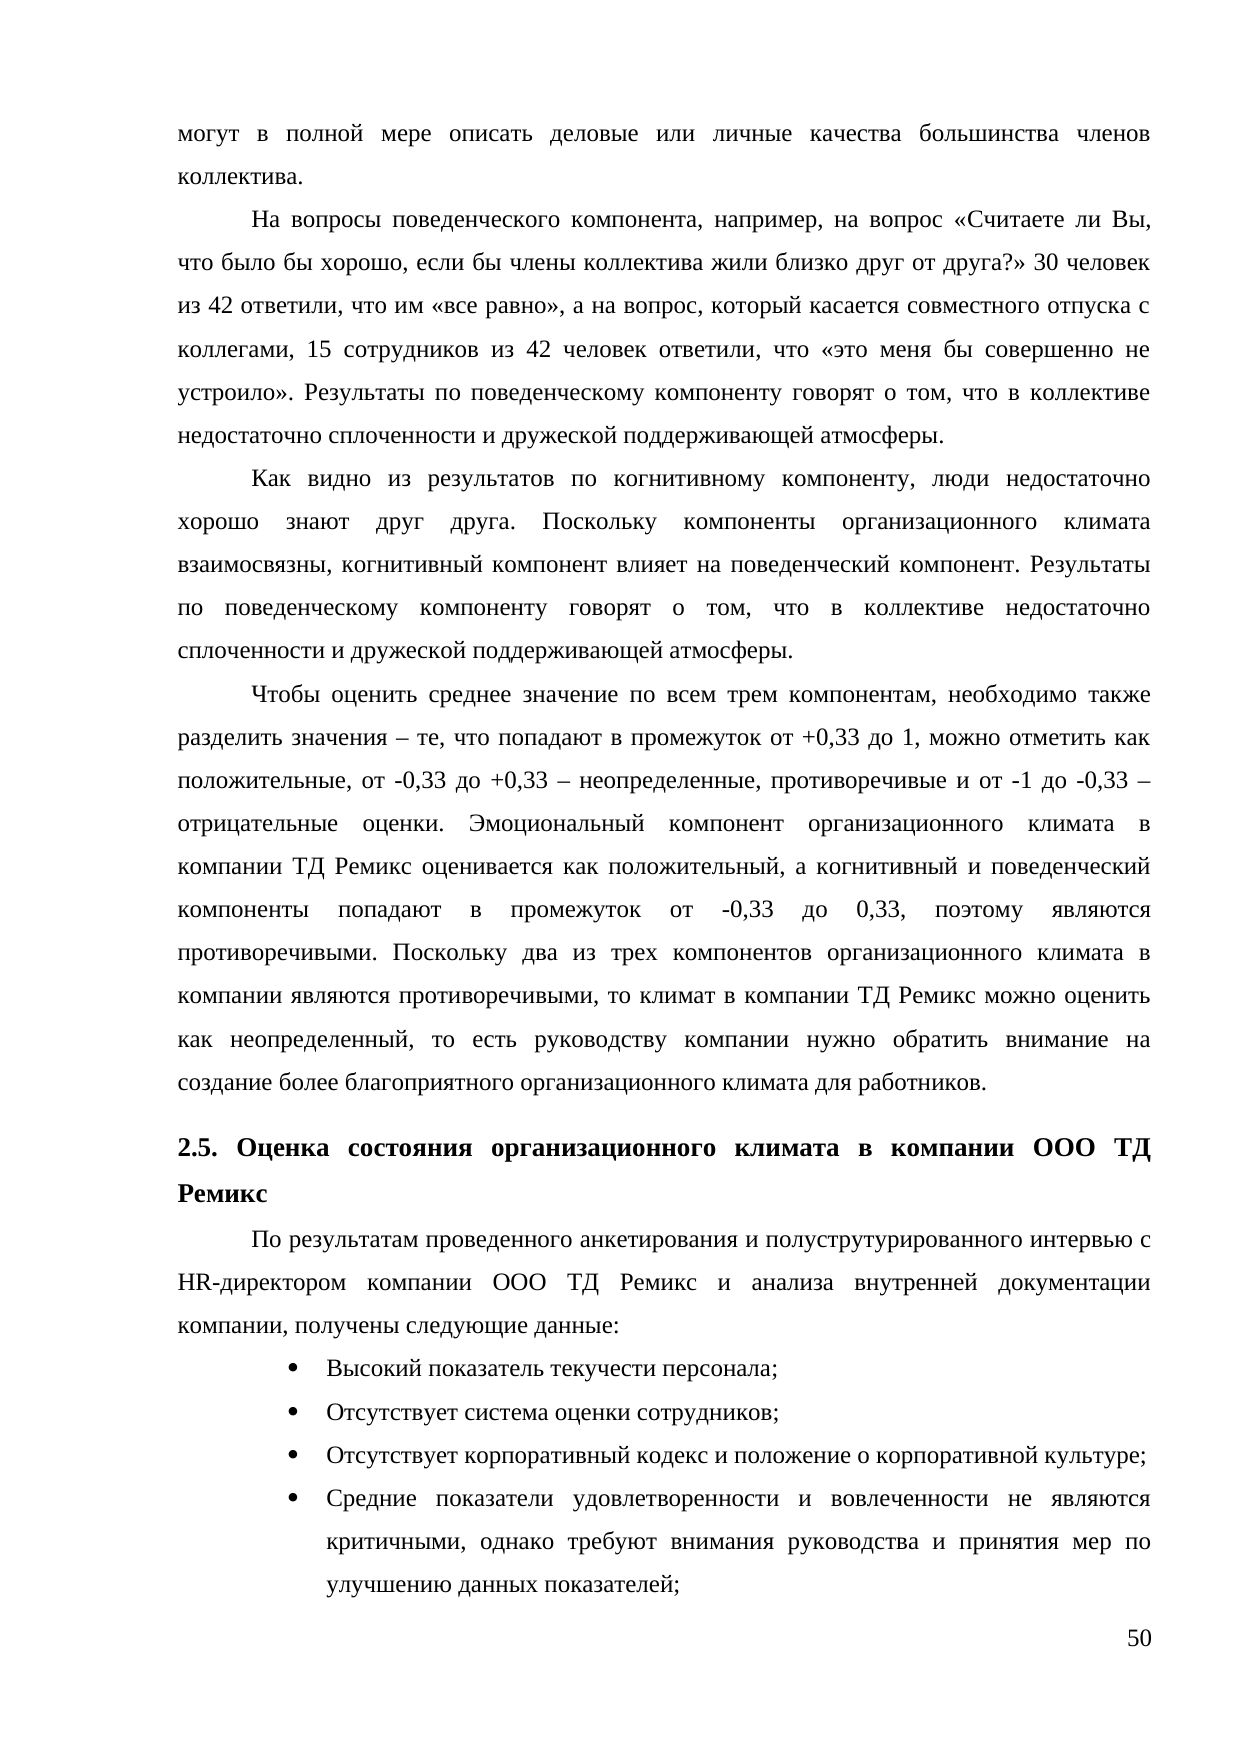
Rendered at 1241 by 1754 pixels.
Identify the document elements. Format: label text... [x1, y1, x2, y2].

subtitle 2.5. Оценка состояния организационного климата в компании ООО ТД Ремикс [177, 1131, 1152, 1209]
list Средние показатели удовлетворенности и вовлеченности не являются критичными, однако требуют внимания руководства и принятия мер по улучшению данных показателей; [288, 1483, 1152, 1598]
list Высокий показатель текучести персонала; [288, 1353, 1152, 1382]
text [177, 118, 1152, 190]
text Как видно из результатов по когнитивному компоненту, люди недостаточно хорошо знают друг друга. Поскольку компоненты организационного климата взаимосвязны, когнитивный компонент влияет на поведенческий компонент. Результаты по поведенческому компоненту говорят о том, что в коллективе недостаточно сплоченности и дружеской поддерживающей атмосферы. [177, 463, 1152, 664]
text Чтобы оценить среднее значение по всем трем компонентам, необходимо также разделить значения – те, что попадают в промежуток от +0,33 до 1, можно отметить как положительные, от -0,33 до +0,33 – неопределенные, противоречивые и от -1 до -0,33 – отрицательные оценки. Эмоциональный компонент организационного климата в компании ТД Ремикс оценивается как положительный, а когнитивный и поведенческий компоненты попадают в промежуток от -0,33 до 0,33, поэтому являются противоречивыми. Поскольку два из трех компонентов организационного климата в компании являются противоречивыми, то климат в компании ТД Ремикс можно оценить как неопределенный, то есть руководству компании нужно обратить внимание на создание более благоприятного организационного климата для работников. [177, 679, 1152, 1096]
text На вопросы поведенческого компонента, например, на вопрос «Считаете ли Вы, что было бы хорошо, если бы члены коллектива жили близко друг от друга?» 30 человек из 42 ответили, что им «все равно», а на вопрос, который касается совместного отпуска с коллегами, 15 сотрудников из 42 человек ответили, что «это меня бы совершенно не устроило». Результаты по поведенческому компоненту говорят о том, что в коллективе недостаточно сплоченности и дружеской поддерживающей атмосферы. [177, 204, 1152, 449]
list Отсутствует система оценки сотрудников; [288, 1397, 1152, 1425]
list Отсутствует корпоративный кодекс и положение о корпоративной культуре; [288, 1440, 1152, 1468]
text По результатам проведенного анкетирования и полуструтурированного интервью с HR-директором компании ООО ТД Ремикс и анализа внутренней документации компании, получены следующие данные: [177, 1224, 1152, 1339]
